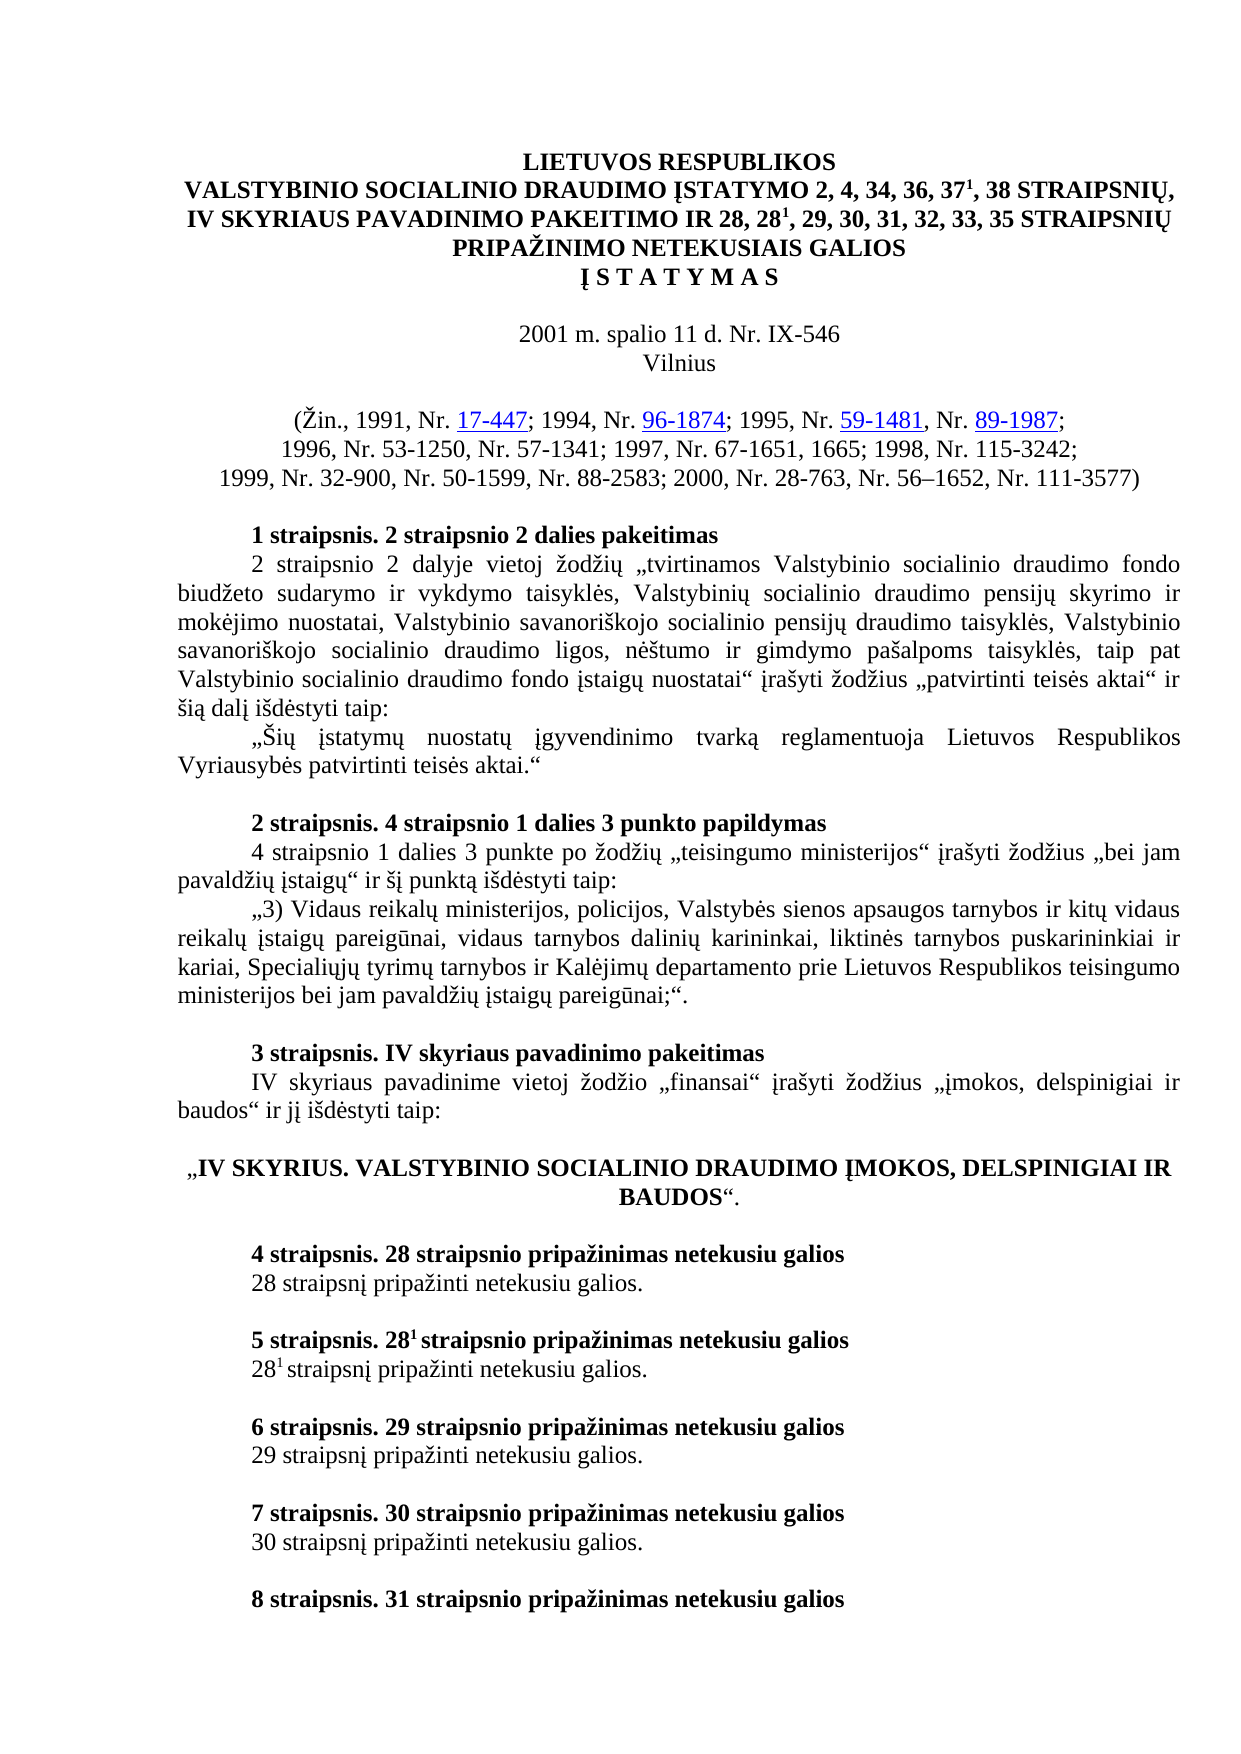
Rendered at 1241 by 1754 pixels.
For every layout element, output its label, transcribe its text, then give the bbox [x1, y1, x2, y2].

text „Šių įstatymų nuostatų įgyvendinimo tvarką reglamentuoja Lietuvos Respublikos Vyriausybės patvirtinti teisės aktai.“ [177, 722, 1181, 779]
text 29 straipsnį pripažinti netekusiu galios. [177, 1441, 1181, 1469]
text 1999, Nr. 32-900, Nr. 50-1599, Nr. 88-2583; 2000, Nr. 28-763, Nr. 56–1652, Nr. 111-3577) [177, 463, 1181, 492]
text 2 straipsnio 2 dalyje vietoj žodžių „tvirtinamos Valstybinio socialinio draudimo fondo biudžeto sudarymo ir vykdymo taisyklės, Valstybinių socialinio draudimo pensijų skyrimo ir mokėjimo nuostatai, Valstybinio savanoriškojo socialinio pensijų draudimo taisyklės, Valstybinio savanoriškojo socialinio draudimo ligos, nėštumo ir gimdymo pašalpoms taisyklės, taip pat Valstybinio socialinio draudimo fondo įstaigų nuostatai“ įrašyti žodžius „patvirtinti teisės aktai“ ir šią dalį išdėstyti taip: [177, 549, 1181, 722]
text LIETUVOS RESPUBLIKOS [177, 147, 1181, 176]
text Į S T A T Y M A S [177, 262, 1181, 291]
text „IV SKYRIUS. VALSTYBINIO SOCIALINIO DRAUDIMO ĮMOKOS, DELSPINIGIAI IR BAUDOS“. [177, 1153, 1181, 1211]
text IV skyriaus pavadinime vietoj žodžio „finansai“ įrašyti žodžius „įmokos, delspinigiai ir baudos“ ir jį išdėstyti taip: [177, 1067, 1181, 1124]
text VALSTYBINIO SOCIALINIO DRAUDIMO ĮSTATYMO 2, 4, 34, 36, 371, 38 STRAIPSNIŲ, IV SKYRIAUS PAVADINIMO PAKEITIMO IR 28, 281, 29, 30, 31, 32, 33, 35 STRAIPSNIŲ PRIPAŽINIMO NETEKUSIAIS GALIOS [177, 176, 1181, 262]
text 4 straipsnio 1 dalies 3 punkte po žodžių „teisingumo ministerijos“ įrašyti žodžius „bei jam pavaldžių įstaigų“ ir šį punktą išdėstyti taip: [177, 837, 1181, 894]
text 28 straipsnį pripažinti netekusiu galios. [177, 1268, 1181, 1297]
text Vilnius [177, 348, 1181, 377]
text 8 straipsnis. 31 straipsnio pripažinimas netekusiu galios [177, 1584, 1181, 1613]
text 281 straipsnį pripažinti netekusiu galios. [177, 1354, 1181, 1383]
text 6 straipsnis. 29 straipsnio pripažinimas netekusiu galios [177, 1412, 1181, 1441]
text 30 straipsnį pripažinti netekusiu galios. [177, 1527, 1181, 1556]
text 5 straipsnis. 281 straipsnio pripažinimas netekusiu galios [177, 1326, 1181, 1354]
text 3 straipsnis. IV skyriaus pavadinimo pakeitimas [177, 1038, 1181, 1067]
text 1996, Nr. 53-1250, Nr. 57-1341; 1997, Nr. 67-1651, 1665; 1998, Nr. 115-3242; [177, 434, 1181, 463]
text 4 straipsnis. 28 straipsnio pripažinimas netekusiu galios [177, 1239, 1181, 1268]
text 1 straipsnis. 2 straipsnio 2 dalies pakeitimas [177, 521, 1181, 549]
text 2 straipsnis. 4 straipsnio 1 dalies 3 punkto papildymas [177, 808, 1181, 837]
text 7 straipsnis. 30 straipsnio pripažinimas netekusiu galios [177, 1498, 1181, 1527]
text 2001 m. spalio 11 d. Nr. IX-546 [177, 319, 1181, 348]
text „3) Vidaus reikalų ministerijos, policijos, Valstybės sienos apsaugos tarnybos ir kitų vidaus reikalų įstaigų pareigūnai, vidaus tarnybos dalinių karininkai, liktinės tarnybos puskarininkiai ir kariai, Specialiųjų tyrimų tarnybos ir Kalėjimų departamento prie Lietuvos Respublikos teisingumo ministerijos bei jam pavaldžių įstaigų pareigūnai;“. [177, 894, 1181, 1009]
text (Žin., 1991, Nr. ; 1994, Nr. ; 1995, Nr. , Nr. ; [177, 406, 1181, 434]
